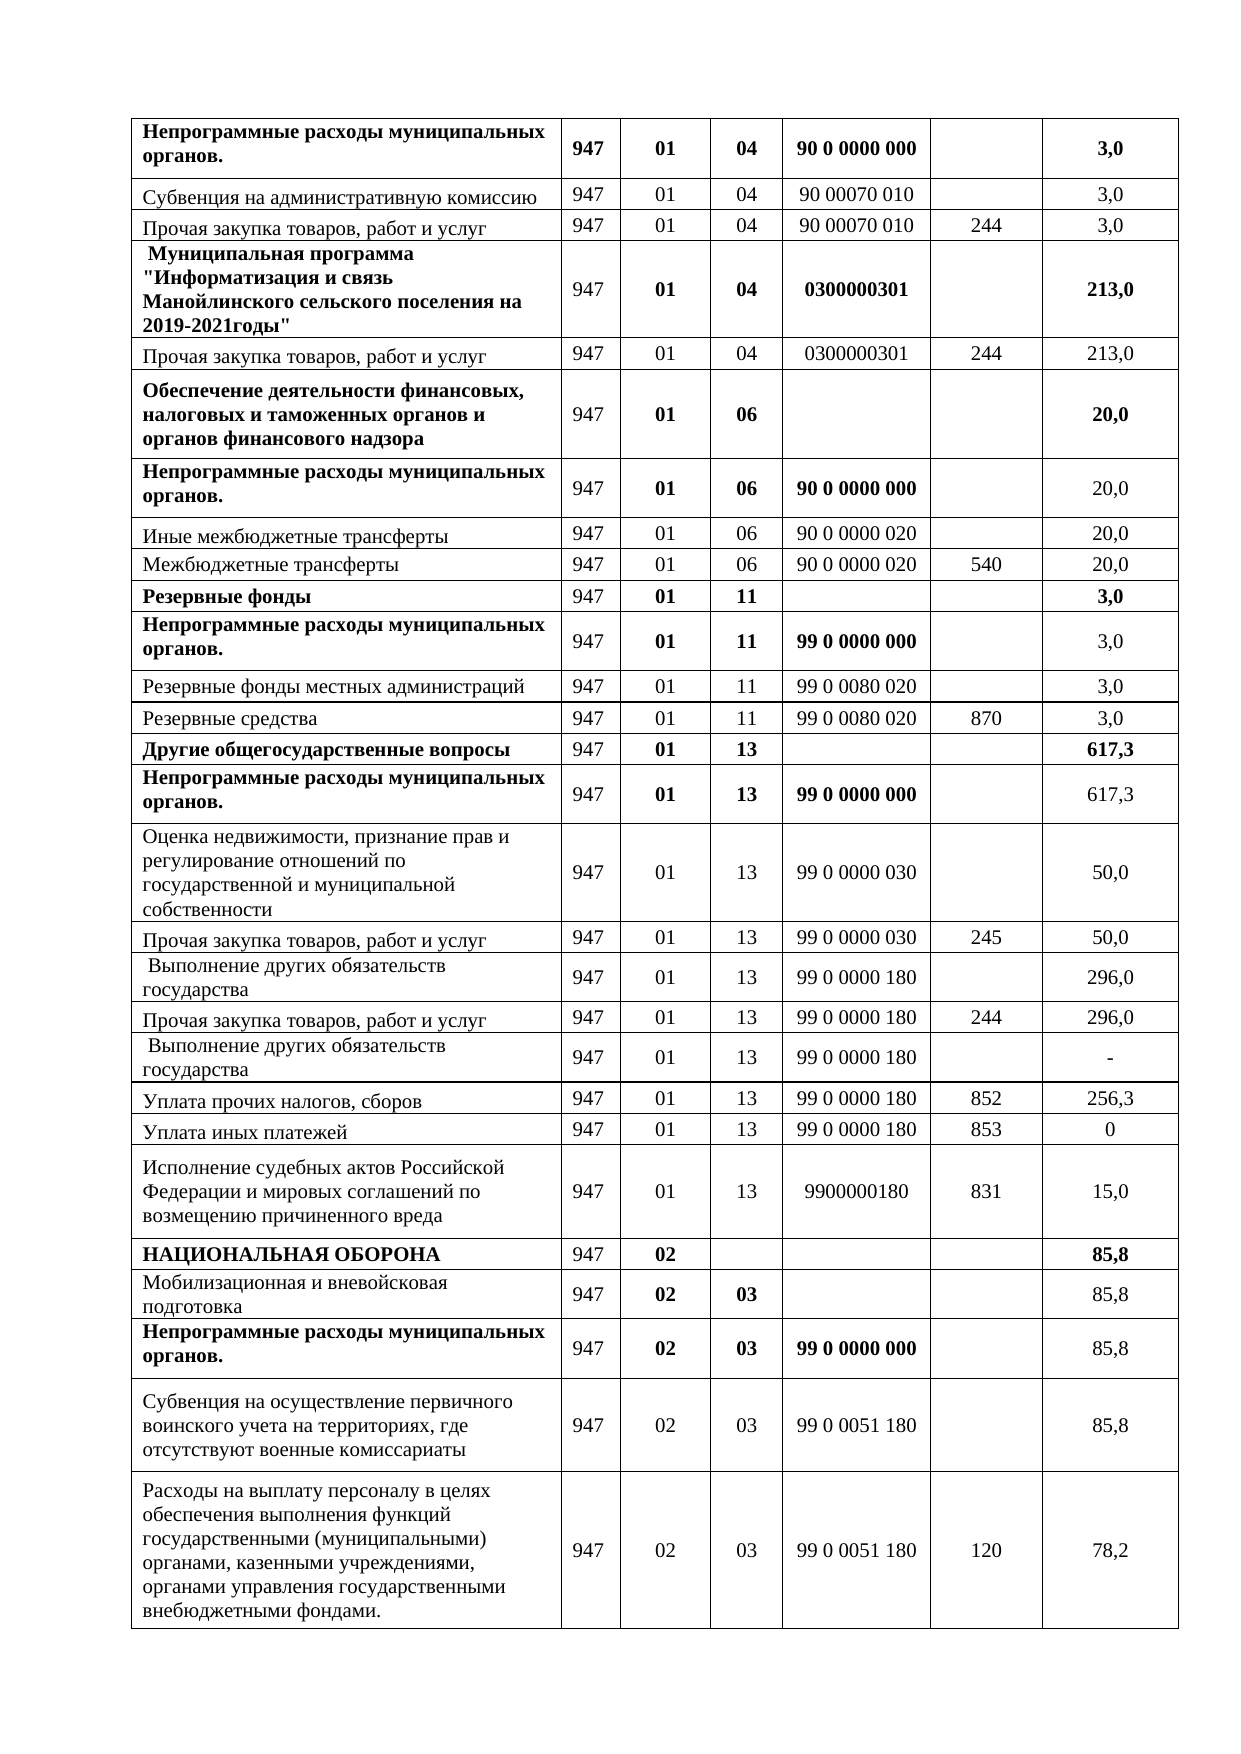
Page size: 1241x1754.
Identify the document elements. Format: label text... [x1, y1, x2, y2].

table_cell 99 0 0051 180 [783, 1472, 930, 1627]
table_cell Выполнение других обязательств государства [132, 1033, 561, 1081]
table_cell 85,8 [1043, 1319, 1178, 1377]
table_cell 04 [711, 179, 782, 209]
table_cell 617,3 [1043, 765, 1178, 823]
table_cell 947 [562, 1114, 620, 1144]
table_cell [931, 671, 1042, 701]
table_cell 01 [621, 734, 710, 764]
table_cell 13 [711, 734, 782, 764]
table_cell [931, 518, 1042, 548]
table_cell 11 [711, 581, 782, 611]
table_cell 120 [931, 1472, 1042, 1627]
table_cell 947 [562, 1319, 620, 1377]
table_cell 947 [562, 824, 620, 921]
table_cell 13 [711, 1002, 782, 1032]
table_cell 01 [621, 1002, 710, 1032]
table_cell 13 [711, 824, 782, 921]
table_cell 01 [621, 1033, 710, 1081]
table_cell [711, 1239, 782, 1269]
table_cell 99 0 0000 000 [783, 612, 930, 670]
table_cell Субвенция на административную комиссию [132, 179, 561, 209]
table_cell 947 [562, 765, 620, 823]
table_cell 03 [711, 1379, 782, 1471]
table_cell 01 [621, 370, 710, 458]
table_cell 947 [562, 953, 620, 1001]
table_cell Исполнение судебных актов Российской Федерации и мировых соглашений по возмещению причиненного вреда [132, 1145, 561, 1238]
table_cell 01 [621, 765, 710, 823]
table_cell 13 [711, 1083, 782, 1113]
table_cell [931, 1379, 1042, 1471]
table_cell 3,0 [1043, 581, 1178, 611]
table_cell Уплата прочих налогов, сборов [132, 1083, 561, 1113]
table_cell 90 00070 010 [783, 179, 930, 209]
table_cell 13 [711, 1145, 782, 1238]
table_cell 06 [711, 370, 782, 458]
table_cell 3,0 [1043, 119, 1178, 177]
table_cell Оценка недвижимости, признание прав и регулирование отношений по государственной и муниципальной собственности [132, 824, 561, 921]
table_cell 947 [562, 922, 620, 952]
table_cell [783, 581, 930, 611]
table_cell 947 [562, 703, 620, 733]
table_cell 85,8 [1043, 1239, 1178, 1269]
table_cell 01 [621, 824, 710, 921]
table_cell 02 [621, 1319, 710, 1377]
table_cell 04 [711, 210, 782, 240]
table_cell 04 [711, 241, 782, 337]
table_cell [931, 241, 1042, 337]
table_cell Непрограммные расходы муниципальных органов. [132, 459, 561, 517]
table_cell 244 [931, 338, 1042, 368]
table_cell 20,0 [1043, 549, 1178, 579]
table_cell 01 [621, 581, 710, 611]
table_cell 13 [711, 953, 782, 1001]
table_cell 99 0 0000 000 [783, 1319, 930, 1377]
table_cell 11 [711, 612, 782, 670]
table_cell Резервные средства [132, 703, 561, 733]
table_cell [931, 734, 1042, 764]
table_cell 3,0 [1043, 179, 1178, 209]
table_cell 244 [931, 1002, 1042, 1032]
table_cell Непрограммные расходы муниципальных органов. [132, 1319, 561, 1377]
table_cell 0300000301 [783, 338, 930, 368]
table_cell 853 [931, 1114, 1042, 1144]
table_cell 947 [562, 1083, 620, 1113]
table_cell 06 [711, 518, 782, 548]
table_cell 02 [621, 1239, 710, 1269]
table_cell 04 [711, 338, 782, 368]
table_cell [931, 765, 1042, 823]
table_cell 01 [621, 612, 710, 670]
table_cell 01 [621, 179, 710, 209]
table_cell 99 0 0000 180 [783, 1114, 930, 1144]
table_cell 01 [621, 671, 710, 701]
table_cell 02 [621, 1270, 710, 1318]
table_cell НАЦИОНАЛЬНАЯ ОБОРОНА [132, 1239, 561, 1269]
table_cell 85,8 [1043, 1270, 1178, 1318]
table_cell 20,0 [1043, 370, 1178, 458]
table_cell Обеспечение деятельности финансовых, налоговых и таможенных органов и органов финансового надзора [132, 370, 561, 458]
table_cell 20,0 [1043, 518, 1178, 548]
table_cell Прочая закупка товаров, работ и услуг [132, 210, 561, 240]
table_cell 3,0 [1043, 671, 1178, 701]
table_cell 947 [562, 179, 620, 209]
table_cell [783, 1239, 930, 1269]
table_cell 947 [562, 338, 620, 368]
table_cell 99 0 0000 030 [783, 824, 930, 921]
table_cell 99 0 0000 000 [783, 765, 930, 823]
table_cell 11 [711, 671, 782, 701]
table_cell 01 [621, 459, 710, 517]
table_cell [931, 612, 1042, 670]
table_cell [931, 370, 1042, 458]
table_cell 13 [711, 765, 782, 823]
table_cell 296,0 [1043, 1002, 1178, 1032]
table_cell Прочая закупка товаров, работ и услуг [132, 922, 561, 952]
table_cell [931, 179, 1042, 209]
table_cell 20,0 [1043, 459, 1178, 517]
table_cell [783, 370, 930, 458]
table_cell Мобилизационная и вневойсковая подготовка [132, 1270, 561, 1318]
table_cell 947 [562, 518, 620, 548]
table_cell 3,0 [1043, 612, 1178, 670]
table_cell 256,3 [1043, 1083, 1178, 1113]
table_cell 947 [562, 734, 620, 764]
table_cell Прочая закупка товаров, работ и услуг [132, 1002, 561, 1032]
table_cell 617,3 [1043, 734, 1178, 764]
table_cell 90 0 0000 000 [783, 459, 930, 517]
table_cell 244 [931, 210, 1042, 240]
table_cell 99 0 0000 180 [783, 1033, 930, 1081]
table_cell 06 [711, 459, 782, 517]
table_cell 213,0 [1043, 338, 1178, 368]
table_cell 0300000301 [783, 241, 930, 337]
table_cell 02 [621, 1379, 710, 1471]
table_cell 852 [931, 1083, 1042, 1113]
table_cell 9900000180 [783, 1145, 930, 1238]
table_cell 01 [621, 922, 710, 952]
table_cell [931, 459, 1042, 517]
table_cell Резервные фонды [132, 581, 561, 611]
table_cell 01 [621, 518, 710, 548]
table_cell Другие общегосударственные вопросы [132, 734, 561, 764]
table_cell 947 [562, 612, 620, 670]
table_cell [931, 1319, 1042, 1377]
table_cell Межбюджетные трансферты [132, 549, 561, 579]
table_cell [931, 953, 1042, 1001]
table_cell 947 [562, 210, 620, 240]
table_cell 01 [621, 1114, 710, 1144]
table_cell Прочая закупка товаров, работ и услуг [132, 338, 561, 368]
table_cell 13 [711, 1114, 782, 1144]
table_cell 947 [562, 241, 620, 337]
table_cell 947 [562, 1033, 620, 1081]
table_cell [931, 119, 1042, 177]
table_cell 01 [621, 1145, 710, 1238]
table_cell 0 [1043, 1114, 1178, 1144]
table_cell 15,0 [1043, 1145, 1178, 1238]
table_cell Субвенция на осуществление первичного воинского учета на территориях, где отсутствуют военные комиссариаты [132, 1379, 561, 1471]
table_cell Выполнение других обязательств государства [132, 953, 561, 1001]
table_cell 13 [711, 922, 782, 952]
table_cell 03 [711, 1472, 782, 1627]
table_cell Непрограммные расходы муниципальных органов. [132, 765, 561, 823]
table_cell 947 [562, 459, 620, 517]
table_cell [931, 1033, 1042, 1081]
table_cell 947 [562, 1379, 620, 1471]
table_cell 01 [621, 703, 710, 733]
table_cell Иные межбюджетные трансферты [132, 518, 561, 548]
table_cell Непрограммные расходы муниципальных органов. [132, 119, 561, 177]
table_cell 870 [931, 703, 1042, 733]
table_cell 06 [711, 549, 782, 579]
table_cell 03 [711, 1319, 782, 1377]
table_cell 947 [562, 1472, 620, 1627]
table_cell Резервные фонды местных администраций [132, 671, 561, 701]
table_cell [931, 824, 1042, 921]
table_cell 99 0 0000 180 [783, 1083, 930, 1113]
table_cell 831 [931, 1145, 1042, 1238]
table_cell 11 [711, 703, 782, 733]
table_cell 947 [562, 671, 620, 701]
table_cell 78,2 [1043, 1472, 1178, 1627]
table_cell [783, 734, 930, 764]
table_cell 245 [931, 922, 1042, 952]
table_cell 90 0 0000 000 [783, 119, 930, 177]
table_cell Непрограммные расходы муниципальных органов. [132, 612, 561, 670]
table_cell [931, 1239, 1042, 1269]
table_cell Расходы на выплату персоналу в целях обеспечения выполнения функций государственными (муниципальными) органами, казенными учреждениями, органами управления государственными внебюджетными фондами. [132, 1472, 561, 1627]
table_cell 99 0 0080 020 [783, 703, 930, 733]
table_cell 99 0 0000 180 [783, 953, 930, 1001]
table_cell 99 0 0051 180 [783, 1379, 930, 1471]
table_cell Уплата иных платежей [132, 1114, 561, 1144]
table_cell 947 [562, 1239, 620, 1269]
table_cell 85,8 [1043, 1379, 1178, 1471]
table_cell 947 [562, 581, 620, 611]
table_cell 90 00070 010 [783, 210, 930, 240]
table_cell 947 [562, 1002, 620, 1032]
table_cell 01 [621, 338, 710, 368]
table_cell 3,0 [1043, 210, 1178, 240]
table_cell - [1043, 1033, 1178, 1081]
table_cell 01 [621, 1083, 710, 1113]
table_cell 947 [562, 119, 620, 177]
table_cell 03 [711, 1270, 782, 1318]
table_cell 01 [621, 953, 710, 1001]
table_cell [931, 1270, 1042, 1318]
table_cell 99 0 0080 020 [783, 671, 930, 701]
table_cell 947 [562, 370, 620, 458]
table_cell 90 0 0000 020 [783, 549, 930, 579]
table_cell 540 [931, 549, 1042, 579]
table_cell 99 0 0000 180 [783, 1002, 930, 1032]
table_cell 3,0 [1043, 703, 1178, 733]
table_cell 01 [621, 549, 710, 579]
table_cell 02 [621, 1472, 710, 1627]
table_cell Муниципальная программа "Информатизация и связь Манойлинского сельского поселения на 2019-2021годы" [132, 241, 561, 337]
table_cell 13 [711, 1033, 782, 1081]
table_cell 296,0 [1043, 953, 1178, 1001]
table_cell 99 0 0000 030 [783, 922, 930, 952]
table_cell 04 [711, 119, 782, 177]
table_cell 01 [621, 210, 710, 240]
table_cell 90 0 0000 020 [783, 518, 930, 548]
table_cell 01 [621, 119, 710, 177]
table_cell 213,0 [1043, 241, 1178, 337]
table_cell 01 [621, 241, 710, 337]
table_cell [783, 1270, 930, 1318]
table_cell 947 [562, 549, 620, 579]
table_cell 947 [562, 1145, 620, 1238]
table_cell 50,0 [1043, 922, 1178, 952]
table_cell 50,0 [1043, 824, 1178, 921]
table_cell [931, 581, 1042, 611]
table_cell 947 [562, 1270, 620, 1318]
